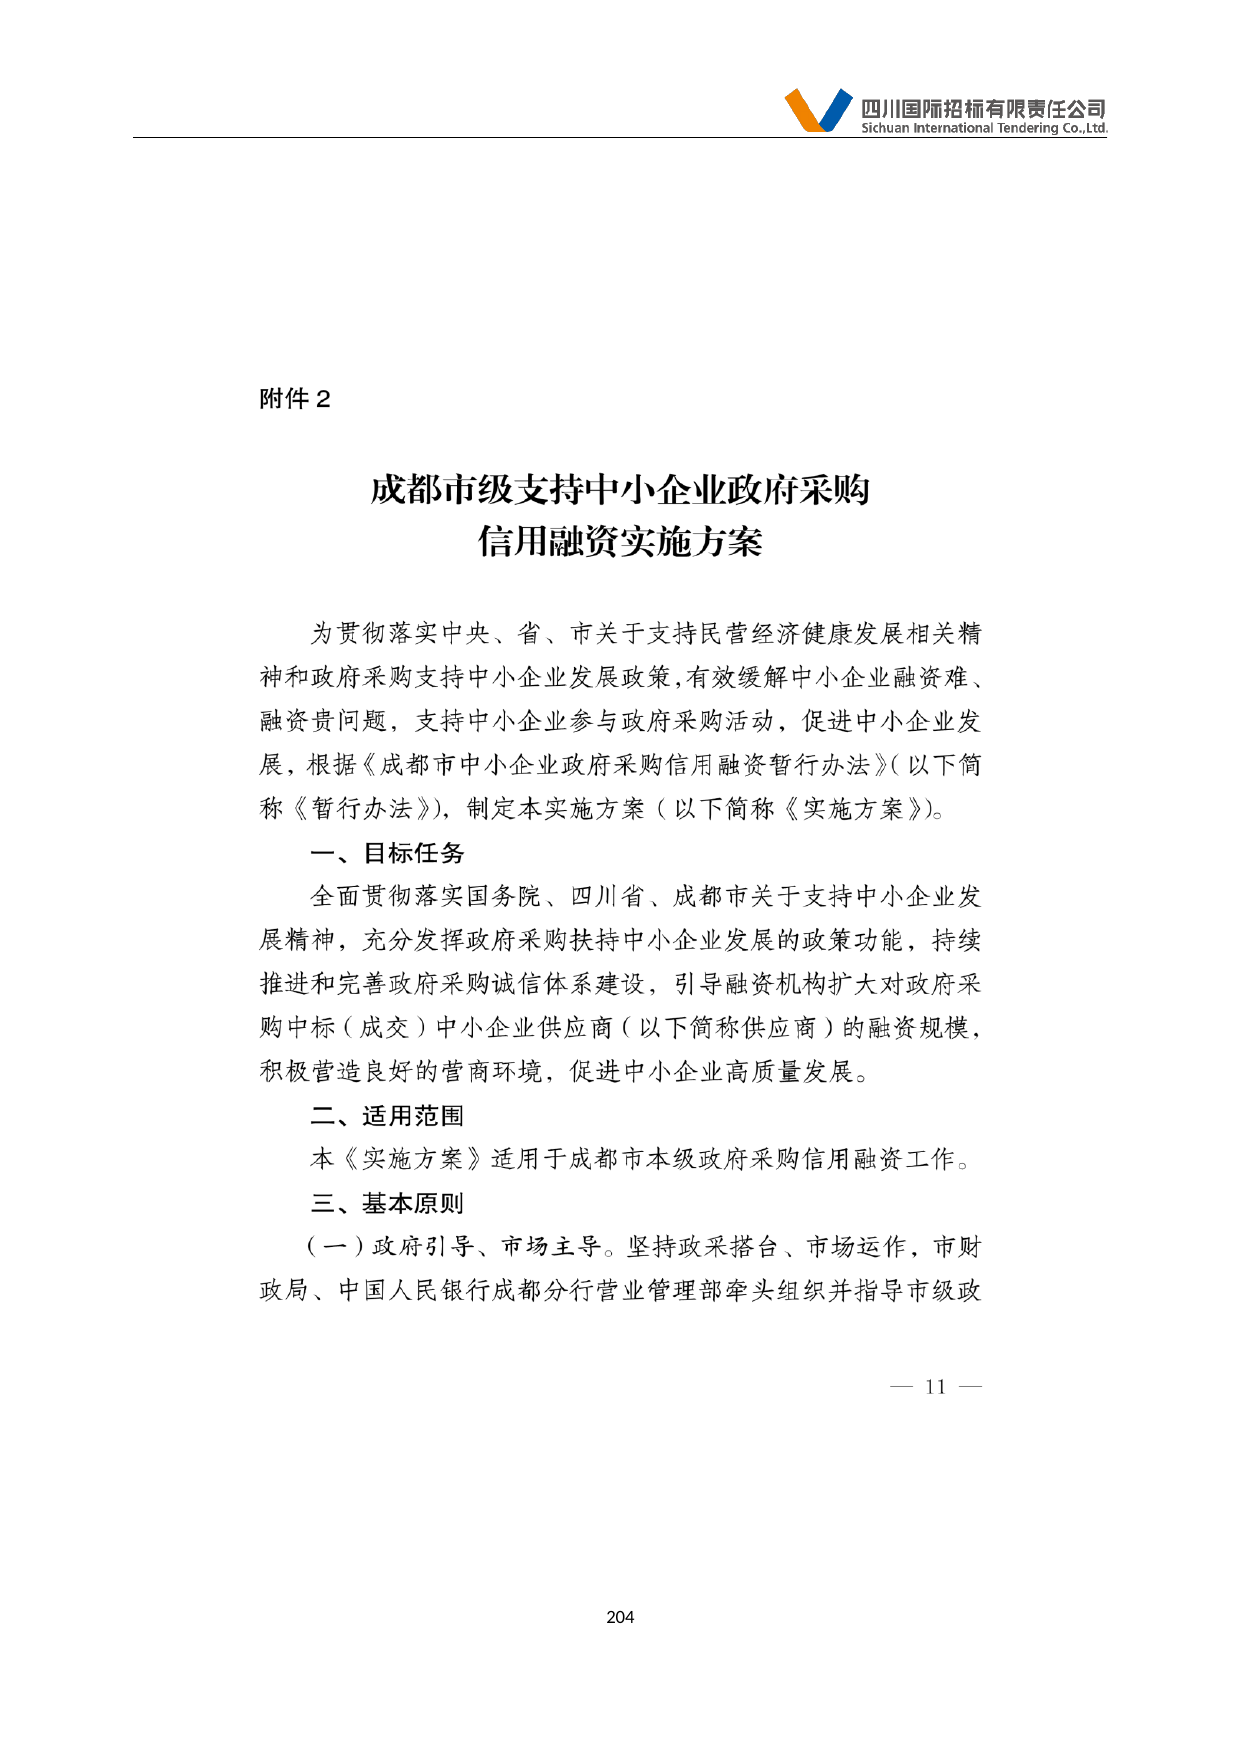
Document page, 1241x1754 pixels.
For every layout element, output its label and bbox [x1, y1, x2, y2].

picture [784, 88, 1108, 135]
picture [132, 217, 1105, 1495]
